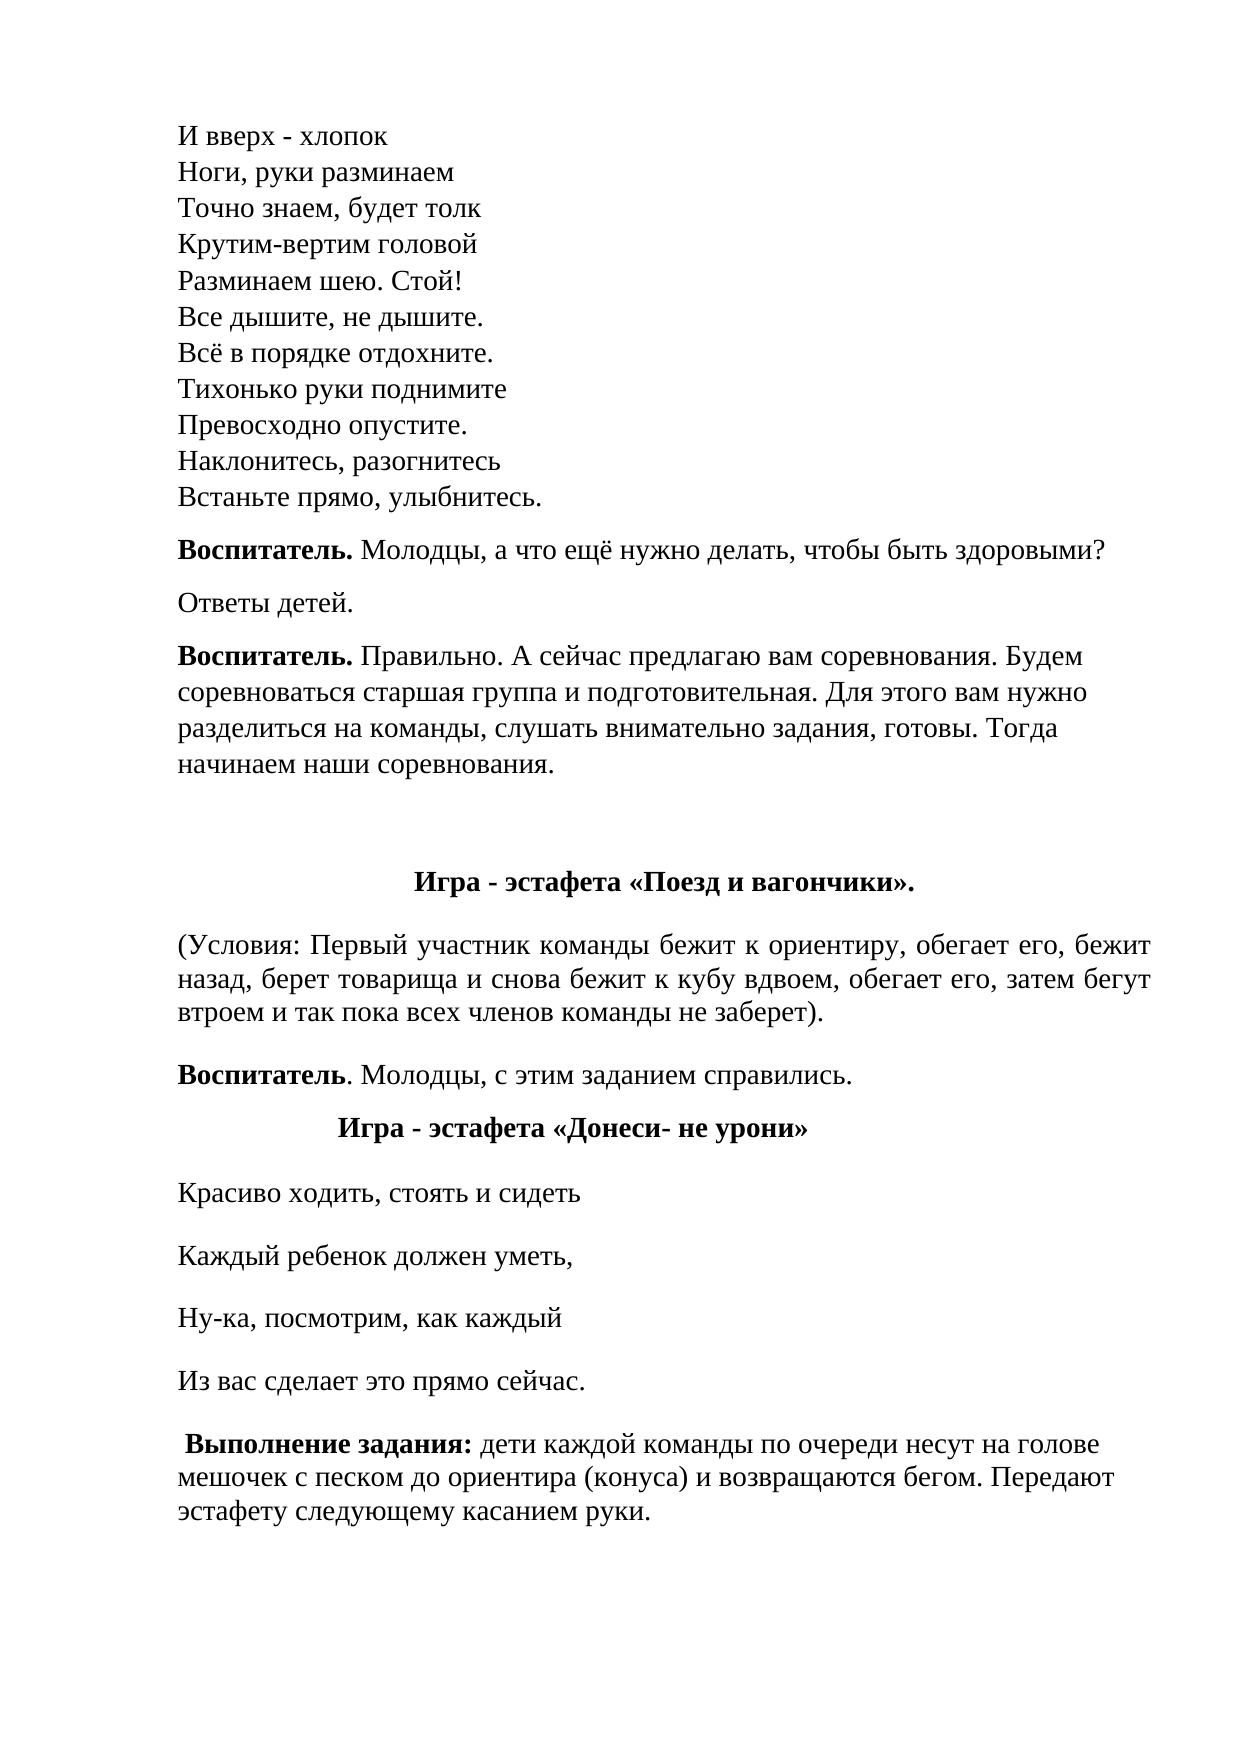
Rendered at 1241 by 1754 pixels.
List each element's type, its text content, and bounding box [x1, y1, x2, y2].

text Красиво ходить, стоять и сидеть [177, 1175, 1152, 1209]
text Воспитатель. Молодцы, а что ещё нужно делать, чтобы быть здоровыми? [177, 532, 1152, 566]
text Ну-ка, посмотрим, как каждый [177, 1301, 1152, 1334]
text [177, 118, 1152, 513]
text Воспитатель. Правильно. А сейчас предлагаю вам соревнования. Будем соревноваться старшая группа и подготовительная. Для этого вам нужно разделиться на команды, слушать внимательно задания, готовы. Тогда начинаем наши соревнования. [177, 638, 1152, 780]
text Из вас сделает это прямо сейчас. [177, 1363, 1152, 1397]
text Выполнение задания: дети каждой команды по очереди несут на голове мешочек с песком до ориентира (конуса) и возвращаются бегом. Передают эстафету следующему касанием руки. [177, 1426, 1152, 1527]
text Ответы детей. [177, 585, 1152, 619]
text Игра - эстафета «Донеси- не урони» [177, 1110, 1152, 1143]
text Каждый ребенок должен уметь, [177, 1238, 1152, 1271]
text Игра - эстафета «Поезд и вагончики». [177, 864, 1152, 898]
text (Условия: Первый участник команды бежит к ориентиру, обегает его, бежит назад, берет товарища и снова бежит к кубу вдвоем, обегает его, затем бегут втроем и так пока всех членов команды не заберет). [177, 927, 1152, 1028]
text Воспитатель. Молодцы, с этим заданием справились. [177, 1057, 1152, 1091]
